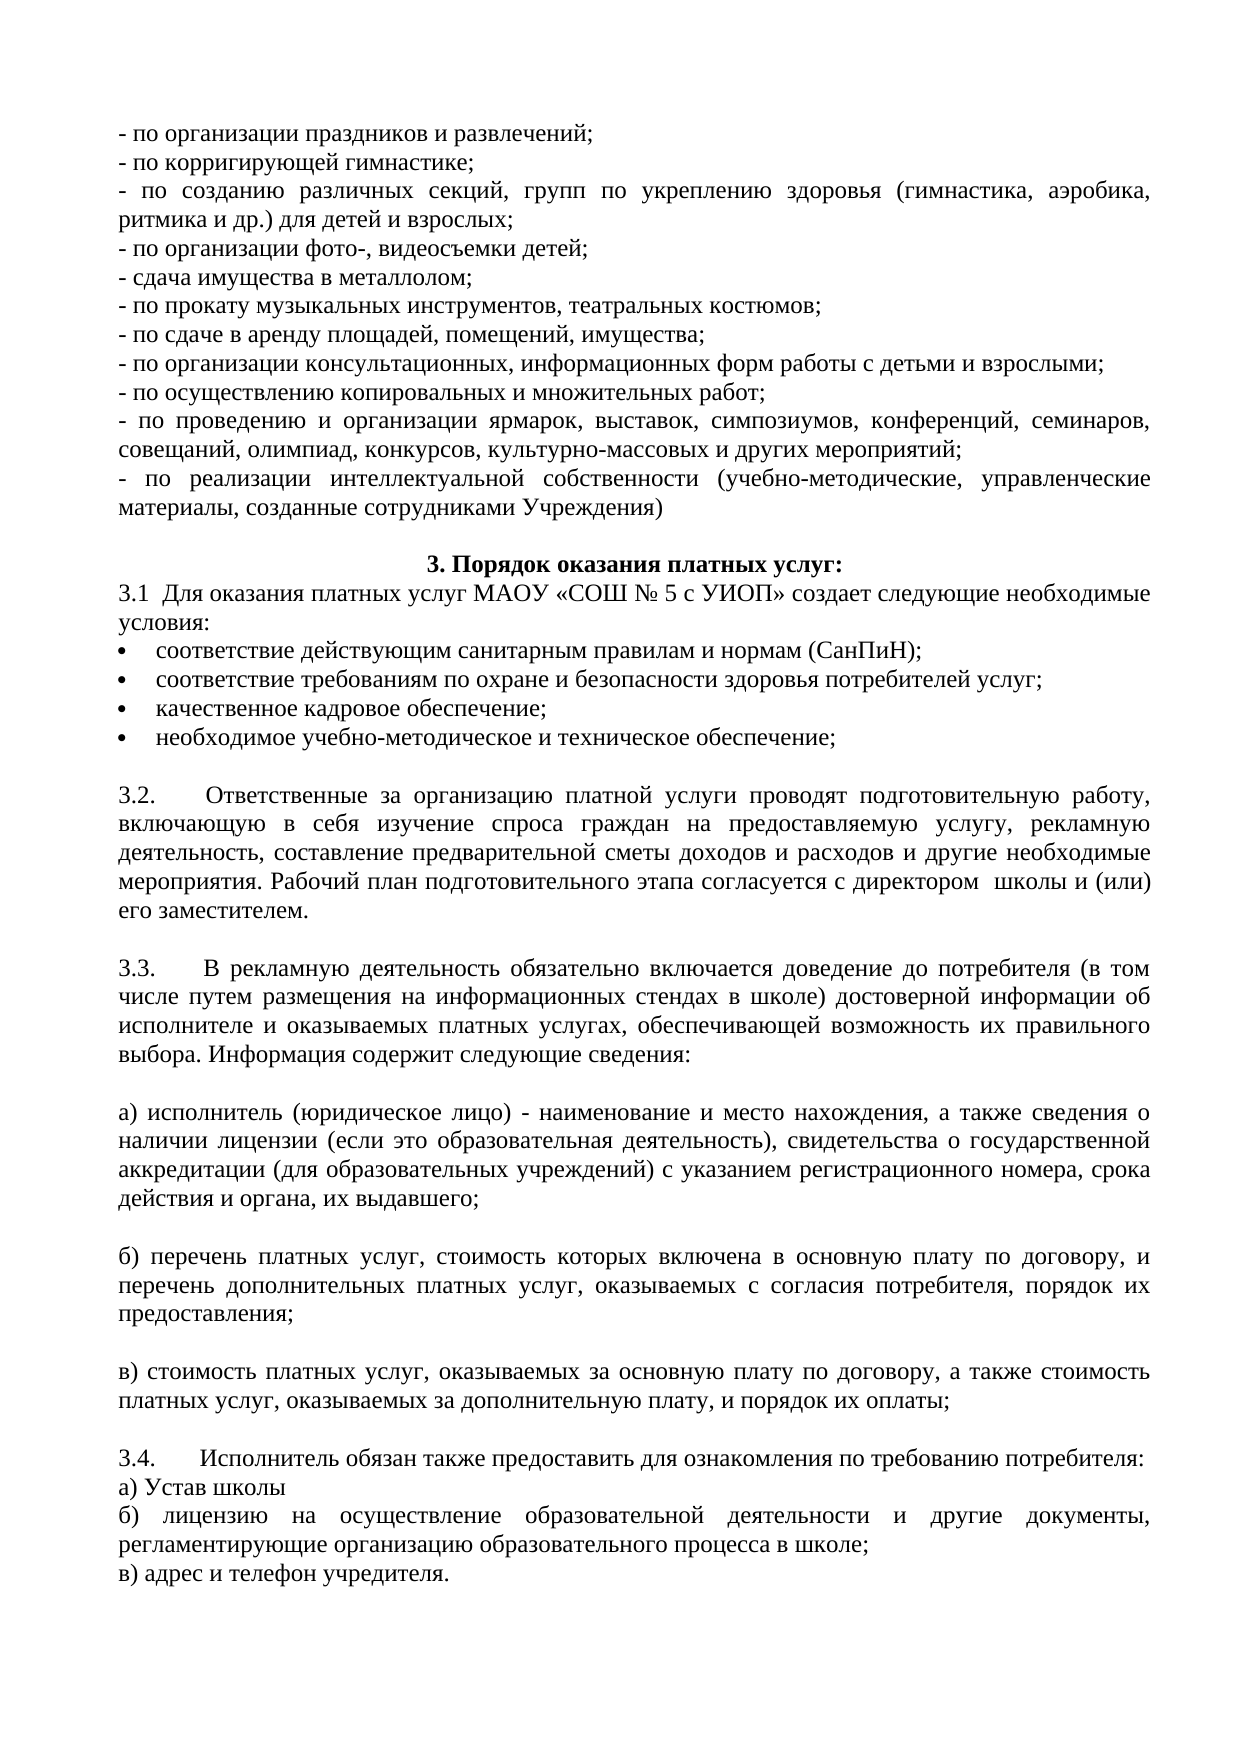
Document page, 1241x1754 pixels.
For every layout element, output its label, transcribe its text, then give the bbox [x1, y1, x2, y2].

text - по прокату музыкальных инструментов, театральных костюмов; [118, 291, 1152, 319]
list качественное кадровое обеспечение; [118, 693, 1152, 722]
text а) Устав школы [118, 1472, 1152, 1501]
text - по проведению и организации ярмарок, выставок, симпозиумов, конференций, семинаров, совещаний, олимпиад, конкурсов, культурно-массовых и других мероприятий; [118, 406, 1152, 463]
text 3.3. В рекламную деятельность обязательно включается доведение до потребителя (в том числе путем размещения на информационных стендах в школе) достоверной информации об исполнителе и оказываемых платных услугах, обеспечивающей возможность их правильного выбора. Информация содержит следующие сведения: [118, 953, 1152, 1068]
list соответствие требованиям по охране и безопасности здоровья потребителей услуг; [118, 664, 1152, 693]
list необходимое учебно-методическое и техническое обеспечение; [118, 722, 1152, 751]
text в) адрес и телефон учредителя. [118, 1558, 1152, 1587]
text б) лицензию на осуществление образовательной деятельности и другие документы, регламентирующие организацию образовательного процесса в школе; [118, 1501, 1152, 1558]
text 3. Порядок оказания платных услуг: [118, 549, 1152, 578]
text - сдача имущества в металлолом; [118, 262, 1152, 291]
text 3.2. Ответственные за организацию платной услуги проводят подготовительную работу, включающую в себя изучение спроса граждан на предоставляемую услугу, рекламную деятельность, составление предварительной сметы доходов и расходов и другие необходимые мероприятия. Рабочий план подготовительного этапа согласуется с директором школы и (или) его заместителем. [118, 780, 1152, 923]
text - по корригирующей гимнастике; [118, 147, 1152, 176]
text - по созданию различных секций, групп по укреплению здоровья (гимнастика, аэробика, ритмика и др.) для детей и взрослых; [118, 176, 1152, 233]
text - по организации консультационных, информационных форм работы с детьми и взрослыми; [118, 348, 1152, 377]
text - по реализации интеллектуальной собственности (учебно-методические, управленческие материалы, созданные сотрудниками Учреждения) [118, 463, 1152, 521]
text б) перечень платных услуг, стоимость которых включена в основную плату по договору, и перечень дополнительных платных услуг, оказываемых с согласия потребителя, порядок их предоставления; [118, 1241, 1152, 1327]
list соответствие действующим санитарным правилам и нормам (СанПиН); [118, 636, 1152, 664]
text - по организации фото-, видеосъемки детей; [118, 233, 1152, 262]
text а) исполнитель (юридическое лицо) - наименование и место нахождения, а также сведения о наличии лицензии (если это образовательная деятельность), свидетельства о государственной аккредитации (для образовательных учреждений) с указанием регистрационного номера, срока действия и органа, их выдавшего; [118, 1097, 1152, 1212]
text - по осуществлению копировальных и множительных работ; [118, 377, 1152, 406]
text 3.4. Исполнитель обязан также предоставить для ознакомления по требованию потребителя: [118, 1443, 1152, 1472]
text - по организации праздников и развлечений; [118, 118, 1152, 147]
text в) стоимость платных услуг, оказываемых за основную плату по договору, а также стоимость платных услуг, оказываемых за дополнительную плату, и порядок их оплаты; [118, 1356, 1152, 1414]
text - по сдаче в аренду площадей, помещений, имущества; [118, 319, 1152, 348]
text 3.1 Для оказания платных услуг МАОУ «СОШ № 5 с УИОП» создает следующие необходимые условия: [118, 578, 1152, 636]
